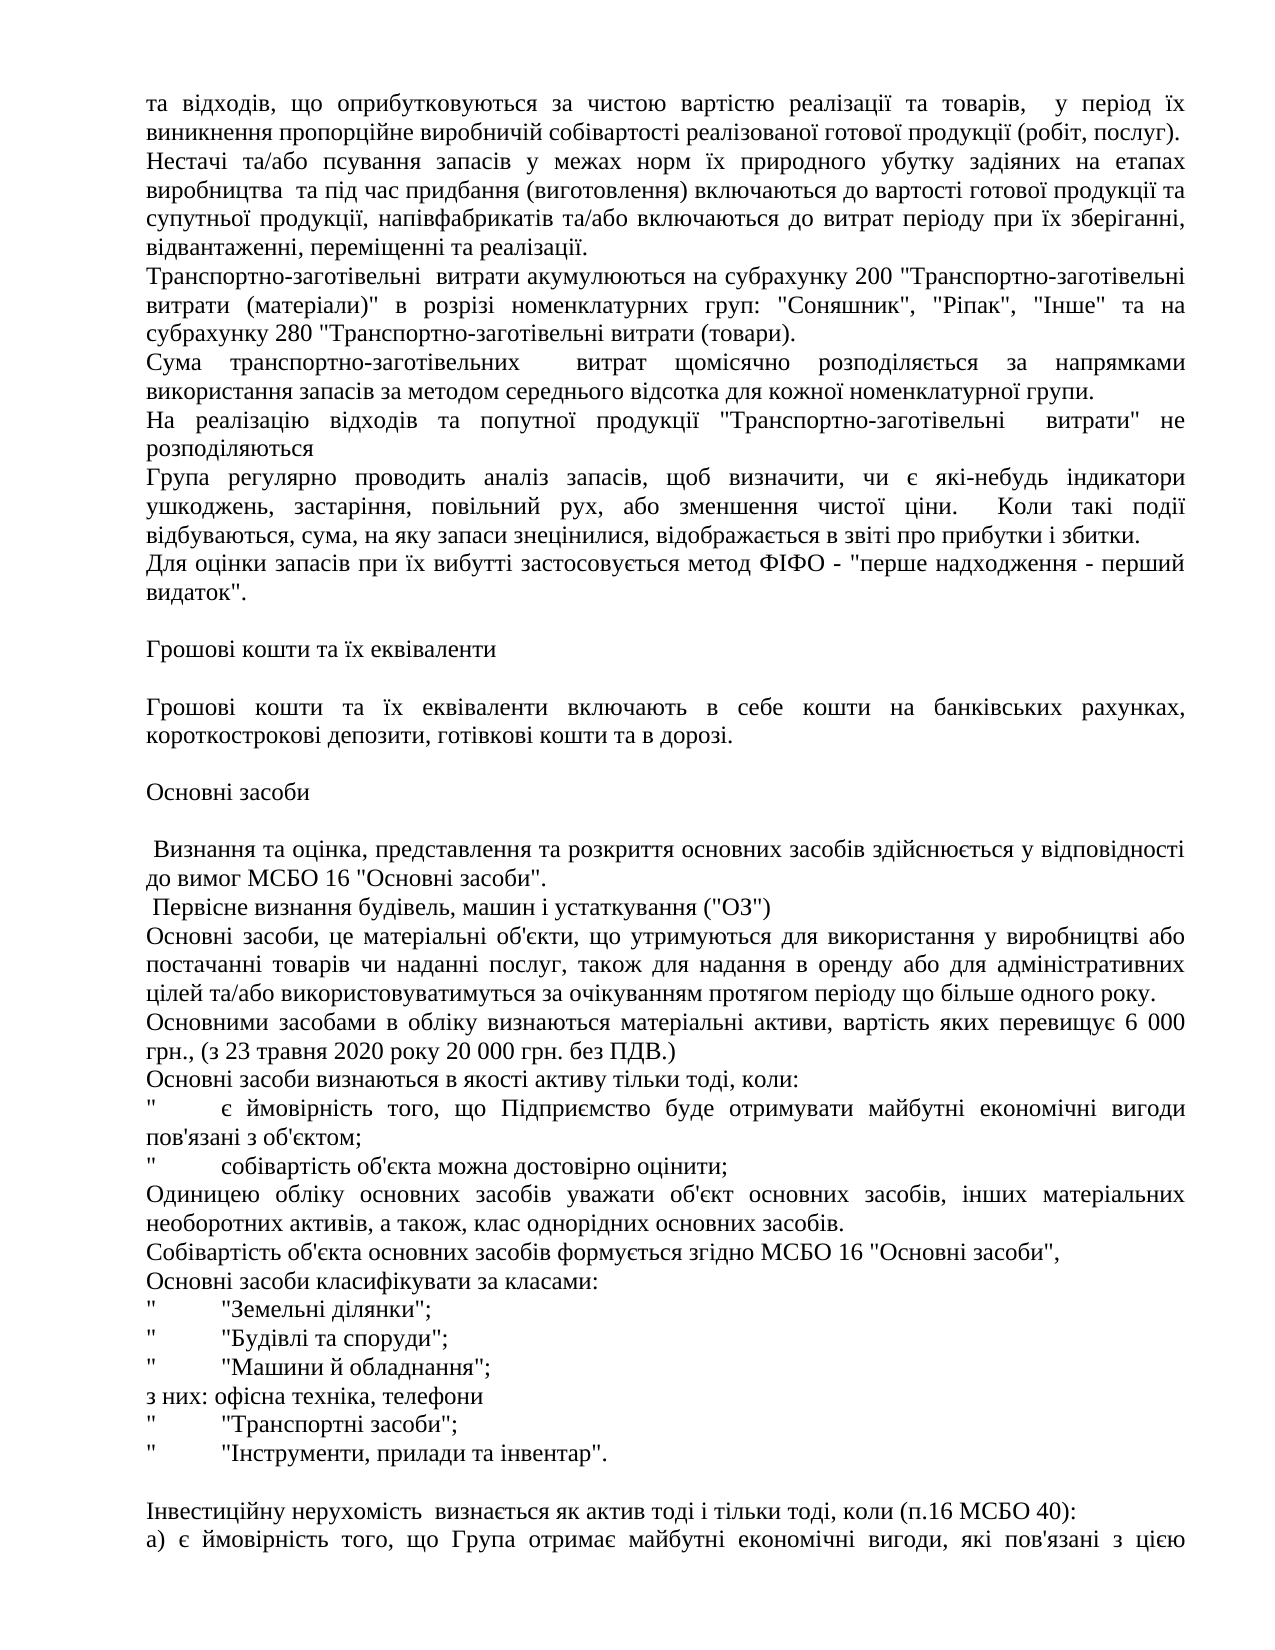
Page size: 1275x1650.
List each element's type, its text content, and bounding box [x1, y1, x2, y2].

text " "Будiвлi та споруди"; [146, 1323, 1186, 1352]
text " "Земельнi дiлянки"; [146, 1294, 1186, 1323]
text " є ймовiрнiсть того, що Пiдприємство буде отримувати майбутнi економiчнi вигоди пов'язанi з об'єктом; [146, 1093, 1186, 1151]
text " собiвартiсть об'єкта можна достовiрно оцiнити; [146, 1151, 1186, 1179]
text На реалiзацiю вiдходiв та попутної продукцiї "Транспортно-заготiвельнi витрати" не розподiляються [146, 405, 1186, 462]
text Первiсне визнання будiвель, машин i устаткування ("ОЗ") [146, 892, 1186, 921]
text " "Машини й обладнання"; [146, 1352, 1186, 1381]
text Сума транспортно-заготiвельних витрат щомiсячно розподiляється за напрямками використання запасiв за методом середнього вiдсотка для кожної номенклатурної групи. [146, 347, 1186, 405]
text Транспортно-заготiвельнi витрати акумулюються на субрахунку 200 "Транспортно-заготiвельнi витрати (матерiали)" в розрiзi номенклатурних груп: "Соняшник", "Рiпак", "Iнше" та на субрахунку 280 "Транспортно-заготiвельнi витрати (товари). [146, 261, 1186, 347]
text Для оцiнки запасiв при їх вибуттi застосовується метод ФIФО - "перше надходження - перший видаток". [146, 548, 1186, 606]
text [146, 1524, 1186, 1553]
text Собiвартiсть об'єкта основних засобiв формується згiдно МСБО 16 "Основнi засоби", [146, 1237, 1186, 1266]
text Грошовi кошти та їх еквiваленти включають в себе кошти на банкiвських рахунках, короткостроковi депозити, готiвковi кошти та в дорозi. [146, 692, 1186, 749]
text Основнi засоби визнаються в якостi активу тiльки тодi, коли: [146, 1064, 1186, 1093]
text Грошовi кошти та їх еквiваленти [146, 634, 1186, 663]
text Нестачi та/або псування запасiв у межах норм їх природного убутку задiяних на етапах виробництва та пiд час придбання (виготовлення) включаються до вартостi готової продукцiї та супутньої продукцiї, напiвфабрикатiв та/або включаються до витрат перiоду при їх зберiганнi, вiдвантаженнi, перемiщеннi та реалiзацiї. [146, 146, 1186, 261]
text Визнання та оцiнка, представлення та розкриття основних засобiв здiйснюється у вiдповiдностi до вимог МСБО 16 "Основнi засоби". [146, 834, 1186, 892]
text Iнвестицiйну нерухомiсть визнається як актив тодi i тiльки тодi, коли (п.16 МСБО 40): [146, 1496, 1186, 1524]
text Група регулярно проводить аналiз запасiв, щоб визначити, чи є якi-небудь iндикатори ушкоджень, застарiння, повiльний рух, або зменшення чистої цiни. Коли такi подiї вiдбуваються, сума, на яку запаси знецiнилися, вiдображається в звiтi про прибутки i збитки. [146, 462, 1186, 548]
text Основнi засоби класифiкувати за класами: [146, 1266, 1186, 1294]
text " "Транспортнi засоби"; [146, 1409, 1186, 1438]
text Основними засобами в облiку визнаються матерiальнi активи, вартiсть яких перевищує 6 000 грн., (з 23 травня 2020 року 20 000 грн. без ПДВ.) [146, 1007, 1186, 1064]
text Основнi засоби, це матерiальнi об'єкти, що утримуються для використання у виробництвi або постачаннi товарiв чи наданнi послуг, також для надання в оренду або для адмiнiстративних цiлей та/або використовуватимуться за очiкуванням протягом перiоду що бiльше одного року. [146, 921, 1186, 1007]
text Основнi засоби [146, 777, 1186, 806]
text з них: офiсна технiка, телефони [146, 1381, 1186, 1409]
text Одиницею облiку основних засобiв уважати об'єкт основних засобiв, iнших матерiальних необоротних активiв, а також, клас однорiдних основних засобiв. [146, 1179, 1186, 1237]
text " "Iнструменти, прилади та iнвентар". [146, 1438, 1186, 1467]
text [146, 88, 1186, 146]
